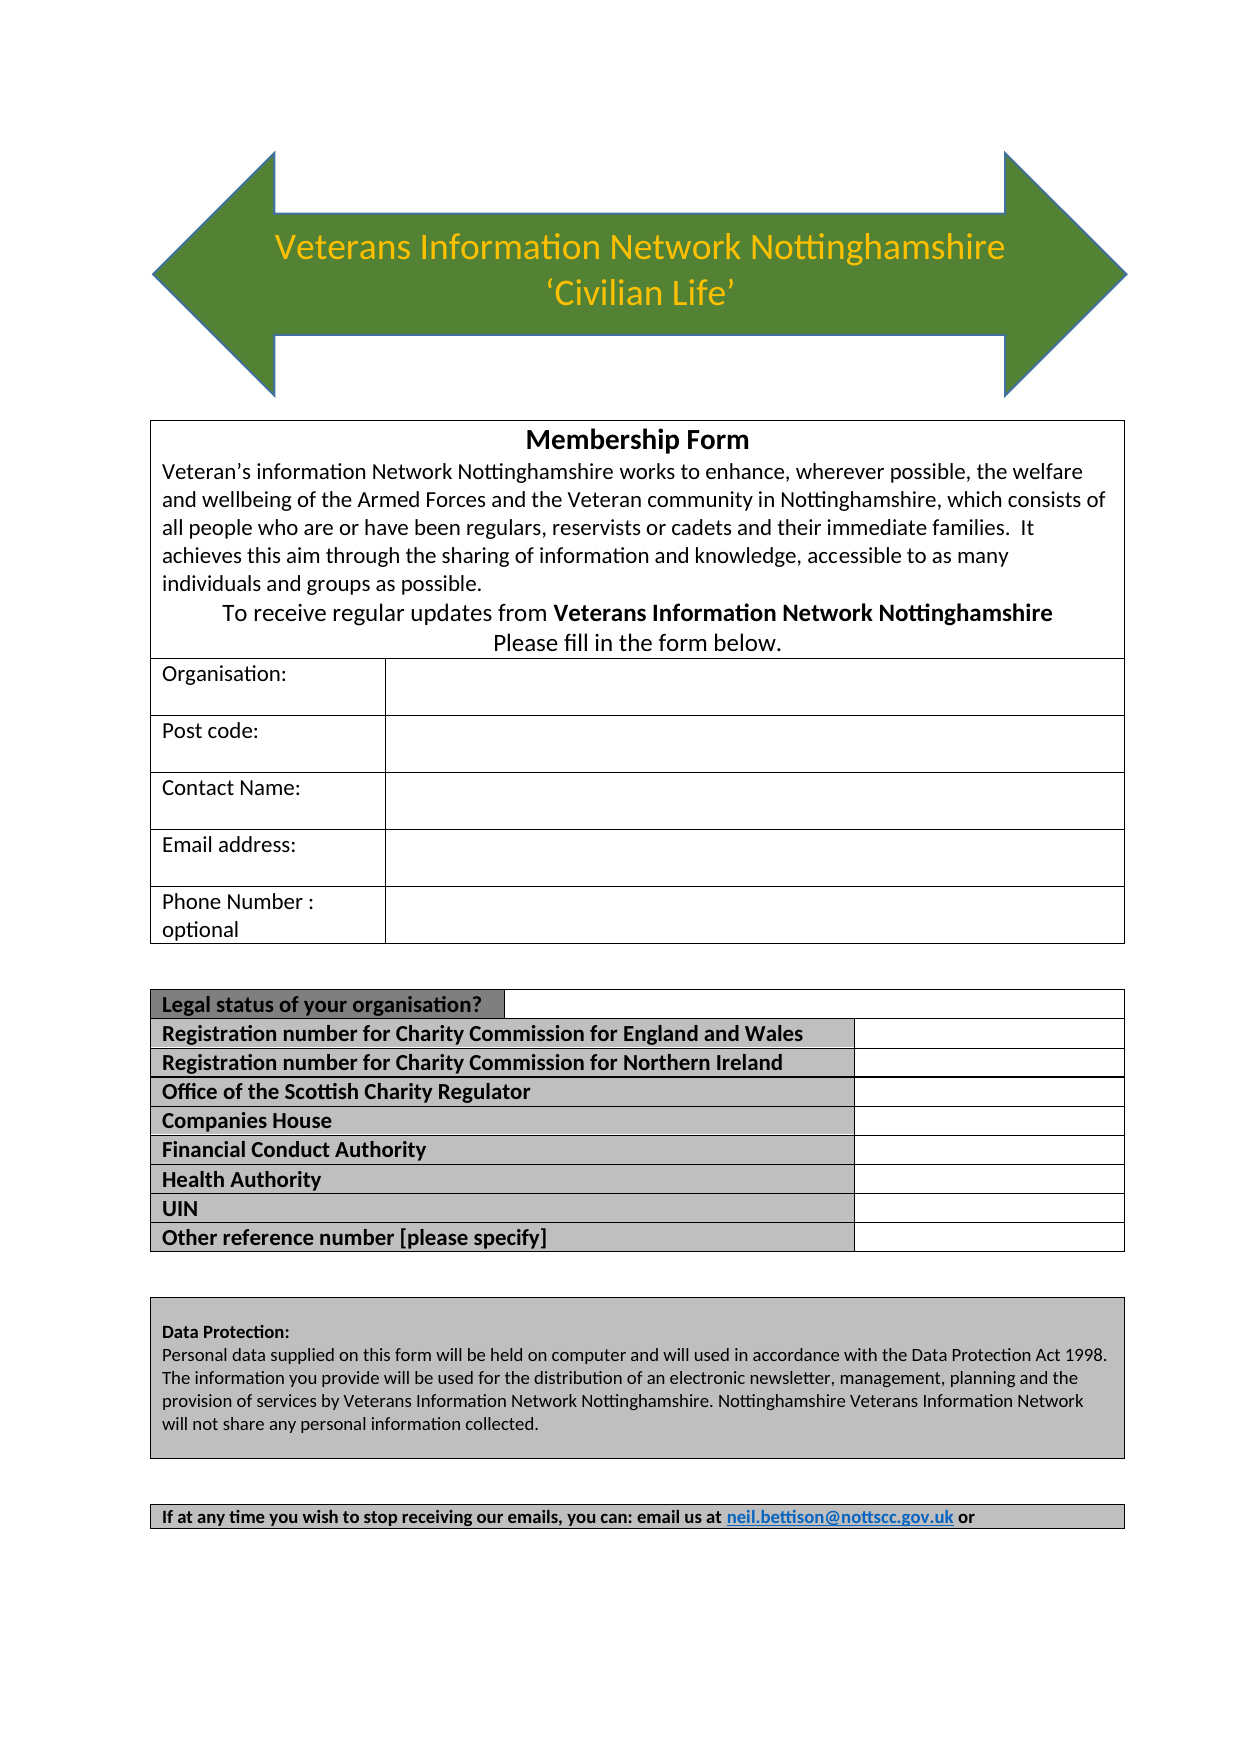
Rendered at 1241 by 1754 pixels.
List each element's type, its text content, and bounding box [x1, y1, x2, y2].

table_cell [855, 1194, 1124, 1222]
table_cell Companies House [151, 1107, 854, 1134]
table_cell [855, 1165, 1124, 1193]
table_cell [386, 830, 1124, 886]
table_header [505, 990, 1124, 1018]
table_header If at any time you wish to stop receiving our emails, you can: email us at neil.bettison@nottscc.gov.uk or [151, 1505, 1124, 1528]
table_cell Organisation: [151, 659, 385, 715]
table_header Data Protection: Personal data supplied on this form will be held on computer and will used in accordance with the Data Protection Act 1998. The information you provide will be used for the distribution of an electronic newsletter, management, planning and the provision of services by Veterans Information Network Nottinghamshire. Nottinghamshire Veterans Information Network will not share any personal information collected. [151, 1298, 1124, 1458]
table_header Legal status of your organisation? [151, 990, 504, 1018]
table_cell [386, 716, 1124, 772]
table_cell [855, 1107, 1124, 1134]
table_cell Registration number for Charity Commission for England and Wales [151, 1019, 854, 1047]
table_cell UIN [151, 1194, 854, 1222]
table_cell [386, 659, 1124, 715]
table_cell [386, 773, 1124, 829]
table_cell [855, 1223, 1124, 1251]
table_cell Office of the Scottish Charity Regulator [151, 1078, 854, 1106]
table_header Membership Form Veteran’s information Network Nottinghamshire works to enhance, wherever possible, the welfare and wellbeing of the Armed Forces and the Veteran community in Nottinghamshire, which consists of all people who are or have been regulars, reservists or cadets and their immediate families. It achieves this aim through the sharing of information and knowledge, accessible to as many individuals and groups as possible. To receive regular updates from Veterans Information Network Nottinghamshire Please fill in the form below. [151, 421, 1124, 658]
table_cell [855, 1078, 1124, 1106]
table_cell Registration number for Charity Commission for Northern Ireland [151, 1049, 854, 1076]
table_cell Post code: [151, 716, 385, 772]
table_cell [855, 1019, 1124, 1047]
table_cell [855, 1136, 1124, 1164]
table_cell Financial Conduct Authority [151, 1136, 854, 1164]
table_cell Contact Name: [151, 773, 385, 829]
table_cell [855, 1049, 1124, 1076]
table_cell Phone Number : optional [151, 887, 385, 943]
table_cell Health Authority [151, 1165, 854, 1193]
table_cell Email address: [151, 830, 385, 886]
table_cell Other reference number [please specify] [151, 1223, 854, 1251]
table_cell [386, 887, 1124, 943]
